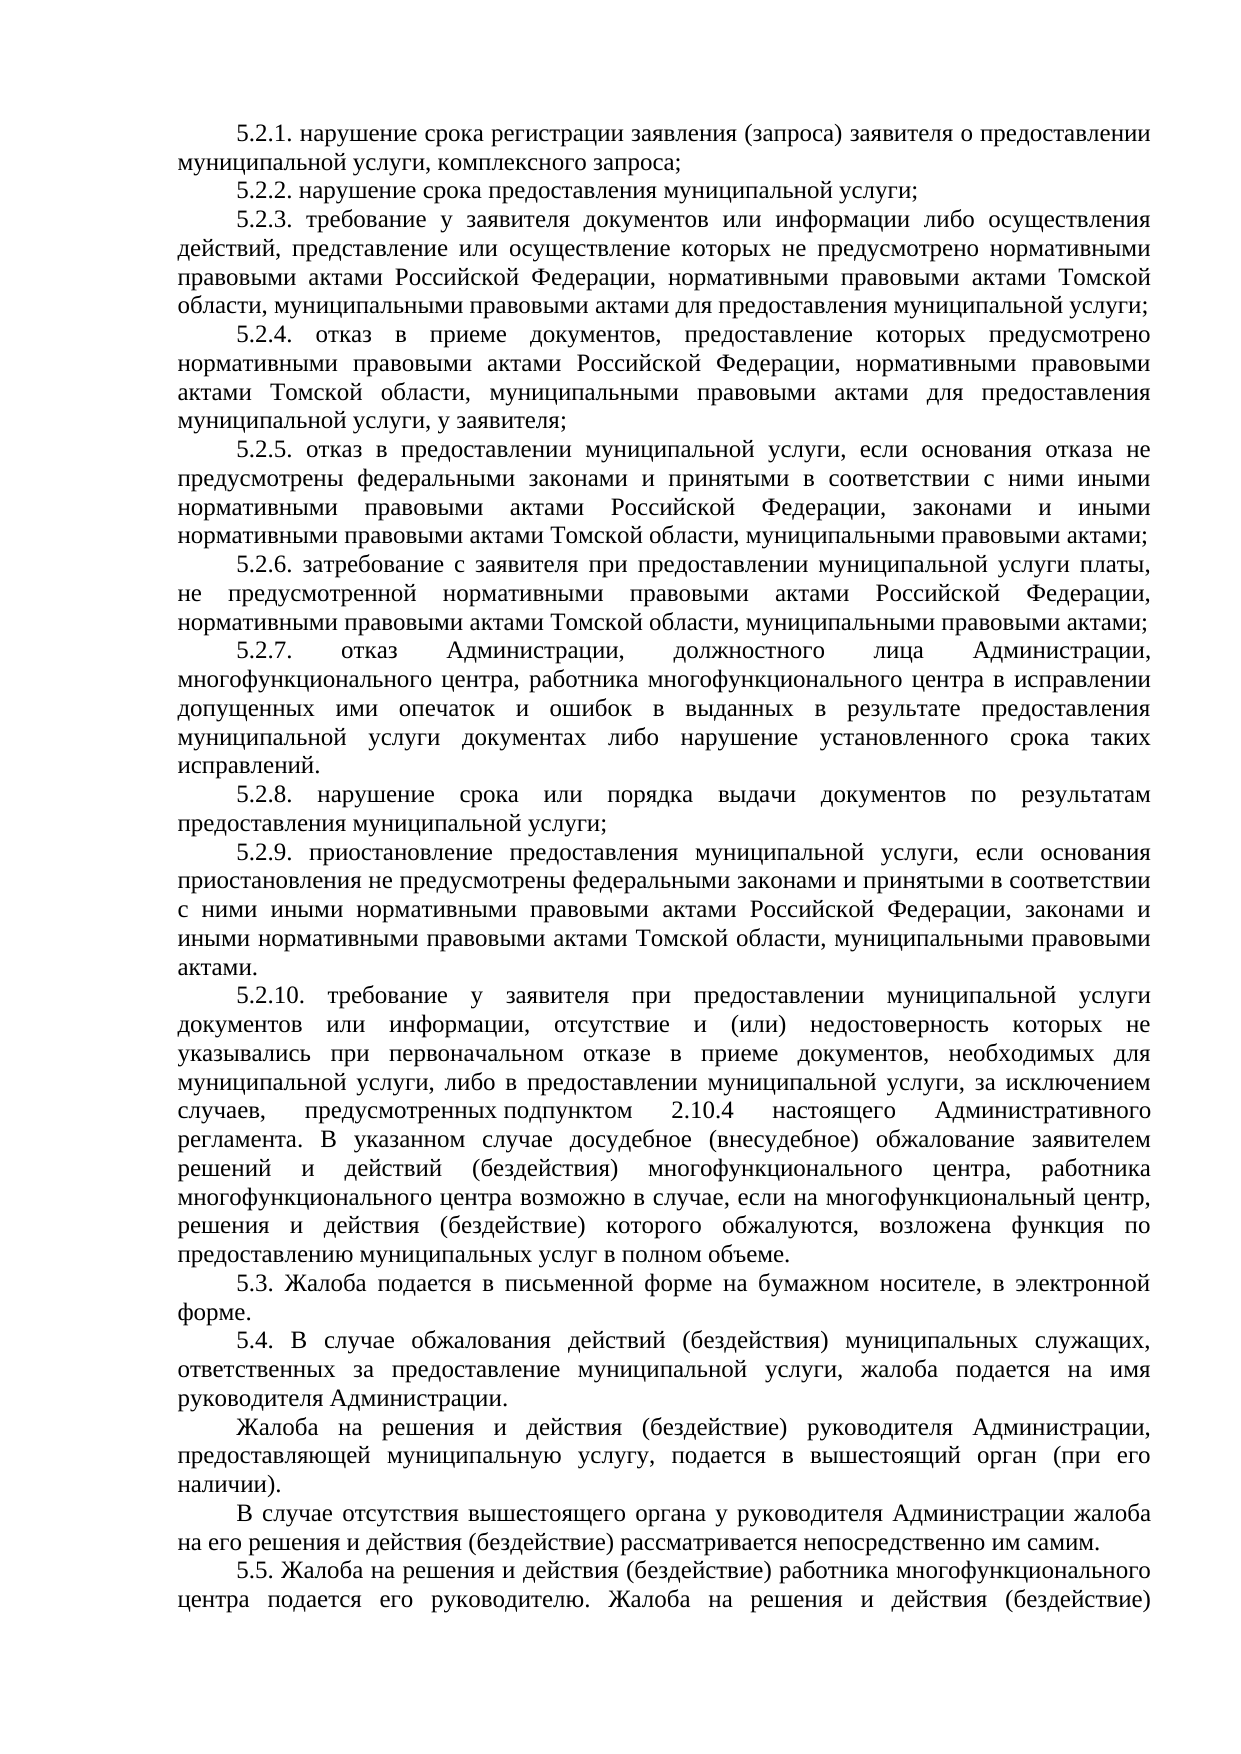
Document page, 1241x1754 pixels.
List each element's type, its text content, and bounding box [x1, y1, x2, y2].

text 5.2.3. требование у заявителя документов или информации либо осуществления действий, представление или осуществление которых не предусмотрено нормативными правовыми актами Российской Федерации, нормативными правовыми актами Томской области, муниципальными правовыми актами для предоставления муниципальной услуги; [177, 204, 1152, 319]
text 5.3. Жалоба подается в письменной форме на бумажном носителе, в электронной форме. [177, 1268, 1152, 1326]
text 5.2.4. отказ в приеме документов, предоставление которых предусмотрено нормативными правовыми актами Российской Федерации, нормативными правовыми актами Томской области, муниципальными правовыми актами для предоставления муниципальной услуги, у заявителя; [177, 319, 1152, 434]
text 5.2.6. затребование с заявителя при предоставлении муниципальной услуги платы, не предусмотренной нормативными правовыми актами Российской Федерации, нормативными правовыми актами Томской области, муниципальными правовыми актами; [177, 549, 1152, 636]
text 5.2.1. нарушение срока регистрации заявления (запроса) заявителя о предоставлении муниципальной услуги, комплексного запроса; [177, 118, 1152, 176]
text 5.2.5. отказ в предоставлении муниципальной услуги, если основания отказа не предусмотрены федеральными законами и принятыми в соответствии с ними иными нормативными правовыми актами Российской Федерации, законами и иными нормативными правовыми актами Томской области, муниципальными правовыми актами; [177, 434, 1152, 549]
text 5.2.10. требование у заявителя при предоставлении муниципальной услуги документов или информации, отсутствие и (или) недостоверность которых не указывались при первоначальном отказе в приеме документов, необходимых для муниципальной услуги, либо в предоставлении муниципальной услуги, за исключением случаев, предусмотренных подпунктом 2.10.4 настоящего Административного регламента. В указанном случае досудебное (внесудебное) обжалование заявителем решений и действий (бездействия) многофункционального центра, работника многофункционального центра возможно в случае, если на многофункциональный центр, решения и действия (бездействие) которого обжалуются, возложена функция по предоставлению муниципальных услуг в полном объеме. [177, 981, 1152, 1268]
text 5.2.2. нарушение срока предоставления муниципальной услуги; [177, 176, 1152, 204]
text 5.4. В случае обжалования действий (бездействия) муниципальных служащих, ответственных за предоставление муниципальной услуги, жалоба подается на имя руководителя Администрации. [177, 1326, 1152, 1412]
text 5.2.7. отказ Администрации, должностного лица Администрации, многофункционального центра, работника многофункционального центра в исправлении допущенных ими опечаток и ошибок в выданных в результате предоставления муниципальной услуги документах либо нарушение установленного срока таких исправлений. [177, 636, 1152, 779]
text В случае отсутствия вышестоящего органа у руководителя Администрации жалоба на его решения и действия (бездействие) рассматривается непосредственно им самим. [177, 1498, 1152, 1556]
text Жалоба на решения и действия (бездействие) руководителя Администрации, предоставляющей муниципальную услугу, подается в вышестоящий орган (при его наличии). [177, 1412, 1152, 1498]
text 5.2.9. приостановление предоставления муниципальной услуги, если основания приостановления не предусмотрены федеральными законами и принятыми в соответствии с ними иными нормативными правовыми актами Российской Федерации, законами и иными нормативными правовыми актами Томской области, муниципальными правовыми актами. [177, 837, 1152, 981]
text 5.2.8. нарушение срока или порядка выдачи документов по результатам предоставления муниципальной услуги; [177, 779, 1152, 837]
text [177, 1556, 1152, 1613]
